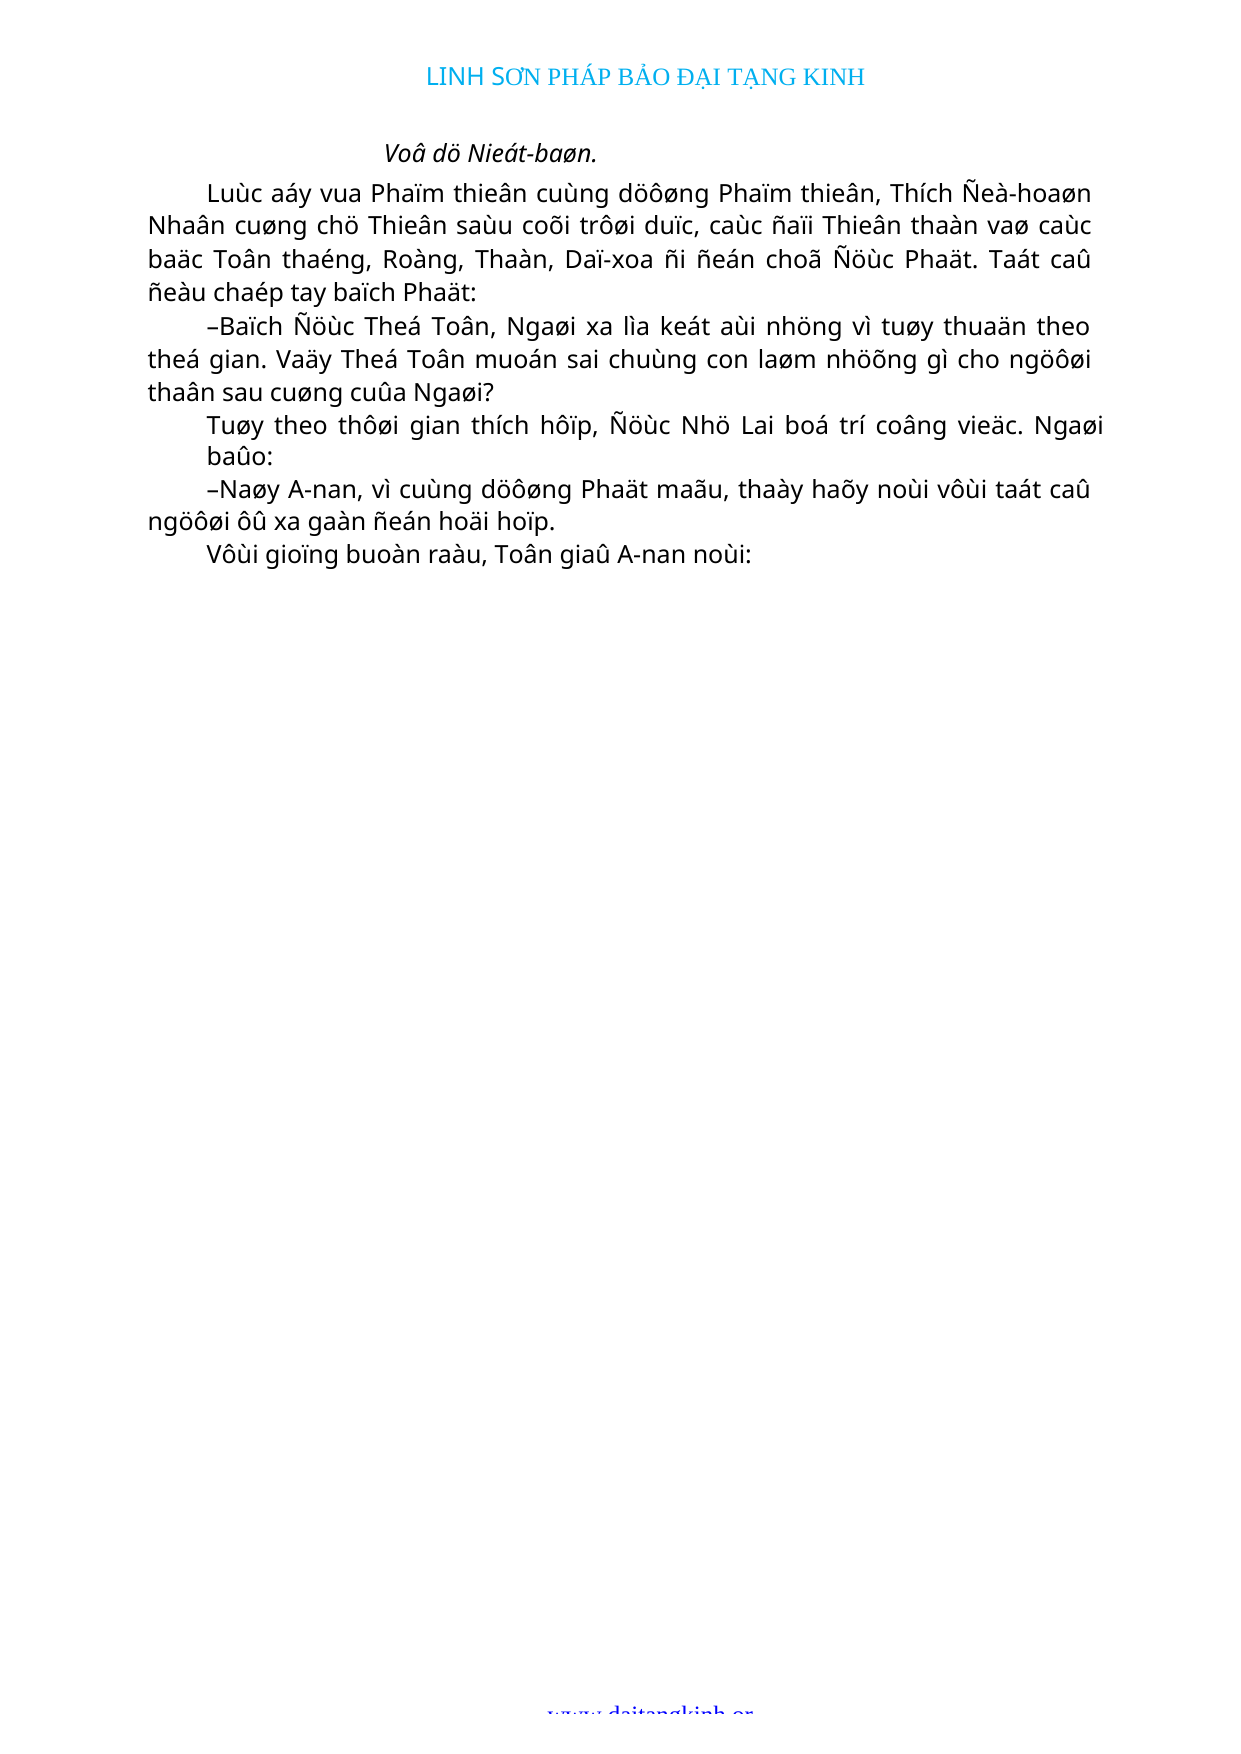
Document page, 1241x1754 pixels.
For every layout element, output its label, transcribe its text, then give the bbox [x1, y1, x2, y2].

text –Naøy A-nan, vì cuùng döôøng Phaät maãu, thaày haõy noùi vôùi taát caû ngöôøi ôû xa gaàn ñeán hoäi hoïp. [147, 472, 1093, 537]
text Tuøy theo thôøi gian thích hôïp, Ñöùc Nhö Lai boá trí coâng vieäc. Ngaøi baûo: [206, 409, 1105, 472]
text Vôùi gioïng buoàn raàu, Toân giaû A-nan noùi: [206, 537, 1105, 569]
text Luùc aáy vua Phaïm thieân cuùng döôøng Phaïm thieân, Thích Ñeà-hoaøn Nhaân cuøng chö Thieân saùu coõi trôøi duïc, caùc ñaïi Thieân thaàn vaø caùc baäc Toân thaéng, Roàng, Thaàn, Daï-xoa ñi ñeán choã Ñöùc Phaät. Taát caû ñeàu chaép tay baïch Phaät: [147, 175, 1093, 309]
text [384, 135, 617, 169]
text –Baïch Ñöùc Theá Toân, Ngaøi xa lìa keát aùi nhöng vì tuøy thuaän theo theá gian. Vaäy Theá Toân muoán sai chuùng con laøm nhöõng gì cho ngöôøi thaân sau cuøng cuûa Ngaøi? [147, 309, 1092, 409]
